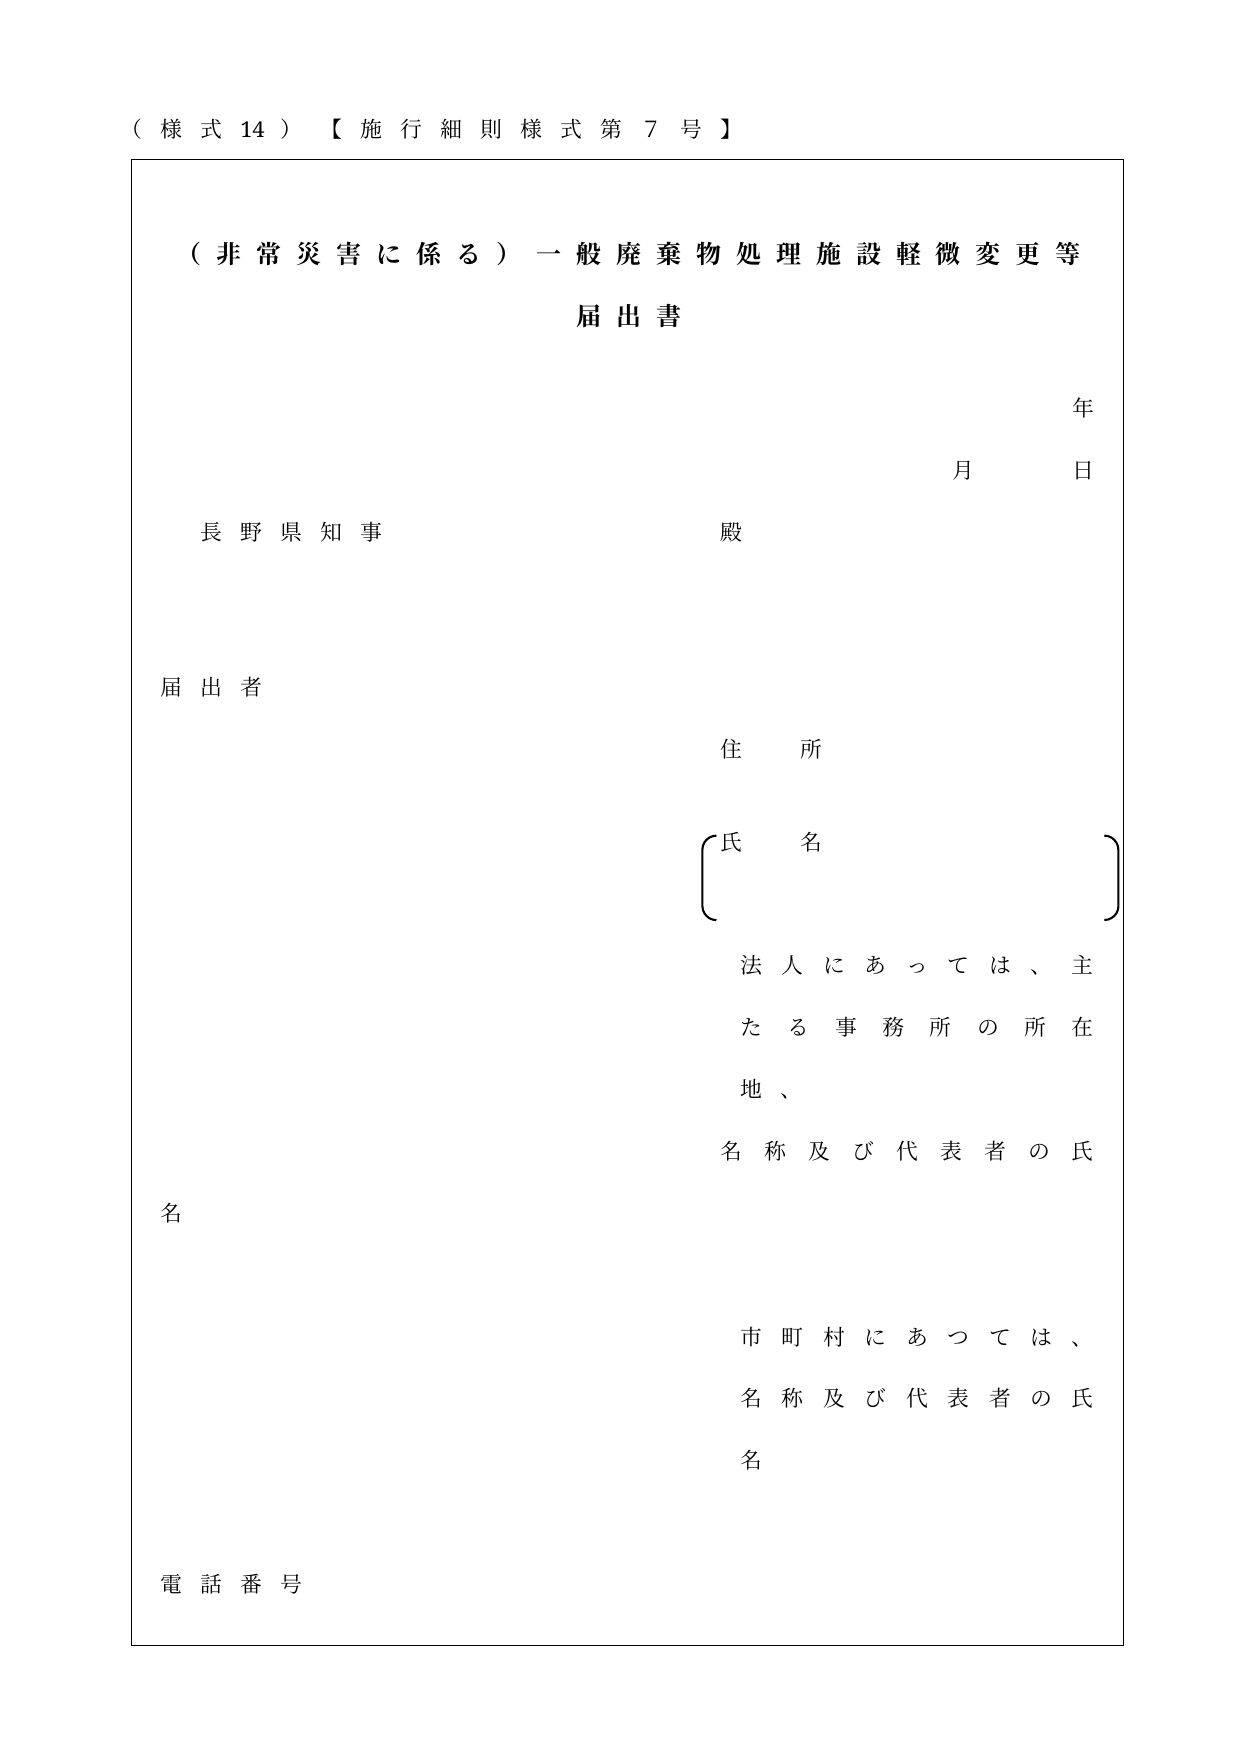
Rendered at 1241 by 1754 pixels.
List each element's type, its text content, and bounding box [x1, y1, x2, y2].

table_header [132, 160, 1123, 1645]
text （様式14）【施行細則様式第７号】 [120, 97, 1120, 159]
